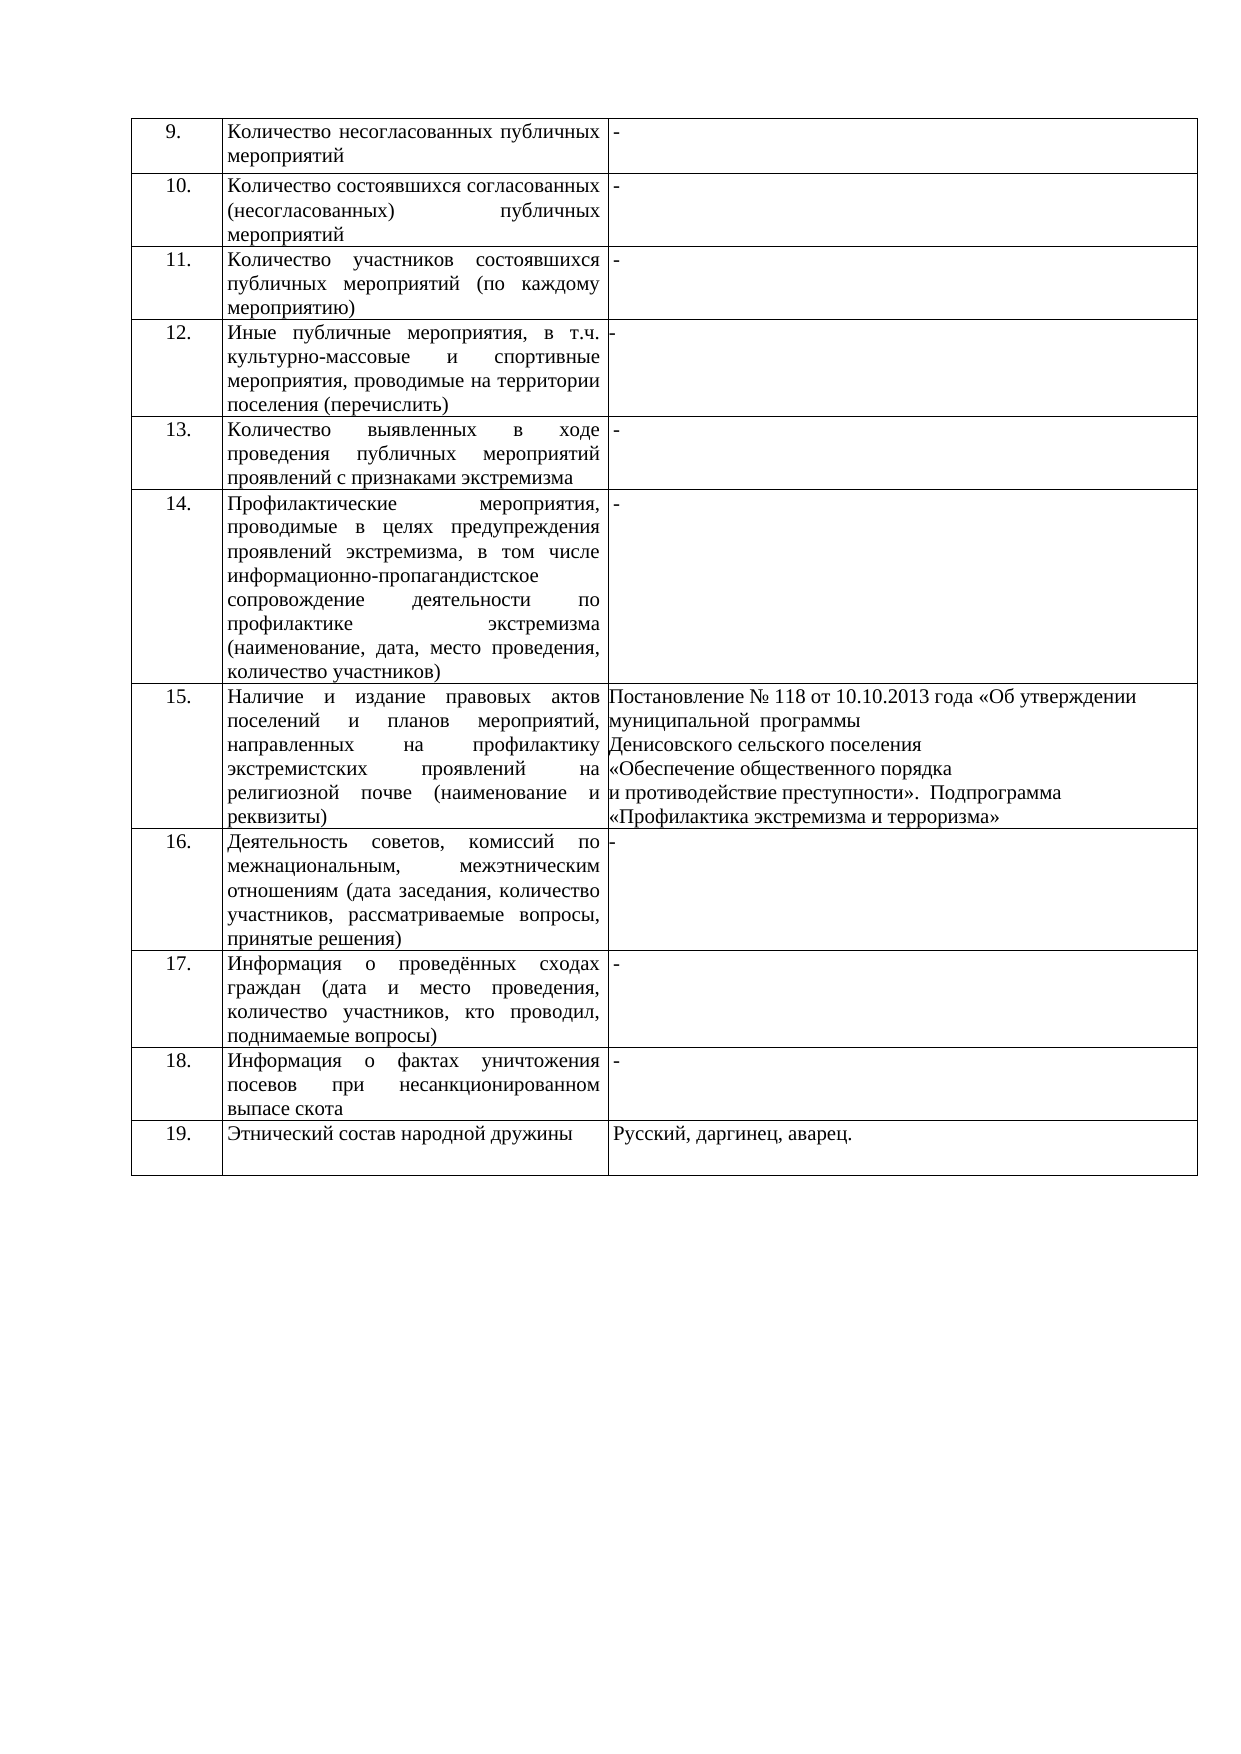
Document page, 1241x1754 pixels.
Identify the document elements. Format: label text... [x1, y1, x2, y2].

table_cell Русский, даргинец, аварец. [609, 1121, 1197, 1174]
table_cell [132, 1048, 222, 1120]
table_cell [132, 320, 222, 416]
table_cell [132, 174, 222, 246]
table_cell - [609, 247, 1197, 319]
table_cell [132, 417, 222, 489]
table_cell - [609, 951, 1197, 1047]
table_cell - [609, 119, 1197, 172]
table_cell [132, 951, 222, 1047]
table_cell Иные публичные мероприятия, в т.ч. культурно-массовые и спортивные мероприятия, проводимые на территории поселения (перечислить) [223, 320, 608, 416]
table_cell Количество участников состоявшихся публичных мероприятий (по каждому мероприятию) [223, 247, 608, 319]
table_cell Наличие и издание правовых актов поселений и планов мероприятий, направленных на профилактику экстремистских проявлений на религиозной почве (наименование и реквизиты) [223, 684, 608, 828]
table_cell Количество несогласованных публичных мероприятий [223, 119, 608, 172]
table_cell [132, 119, 222, 172]
table_cell Постановление № 118 от 10.10.2013 года «Об утверждении муниципальной программы Денисовского сельского поселения «Обеспечение общественного порядка и противодействие преступности». Подпрограмма «Профилактика экстремизма и терроризма» [609, 684, 1197, 828]
table_cell - [609, 490, 1197, 683]
table_cell Деятельность советов, комиссий по межнациональным, межэтническим отношениям (дата заседания, количество участников, рассматриваемые вопросы, принятые решения) [223, 829, 608, 950]
table_cell Количество состоявшихся согласованных (несогласованных) публичных мероприятий [223, 174, 608, 246]
table_cell Профилактические мероприятия, проводимые в целях предупреждения проявлений экстремизма, в том числе информационно-пропагандистское сопровождение деятельности по профилактике экстремизма (наименование, дата, место проведения, количество участников) [223, 490, 608, 683]
table_cell [132, 1121, 222, 1174]
table_cell [132, 684, 222, 828]
table_cell [132, 829, 222, 950]
table_cell Информация о проведённых сходах граждан (дата и место проведения, количество участников, кто проводил, поднимаемые вопросы) [223, 951, 608, 1047]
table_cell - [609, 829, 1197, 950]
table_cell - [609, 1048, 1197, 1120]
table_cell Количество выявленных в ходе проведения публичных мероприятий проявлений с признаками экстремизма [223, 417, 608, 489]
table_cell - [609, 320, 1197, 416]
table_cell Этнический состав народной дружины [223, 1121, 608, 1174]
table_cell [132, 490, 222, 683]
table_cell Информация о фактах уничтожения посевов при несанкционированном выпасе скота [223, 1048, 608, 1120]
table_cell - [609, 174, 1197, 246]
table_cell [132, 247, 222, 319]
table_cell - [609, 417, 1197, 489]
